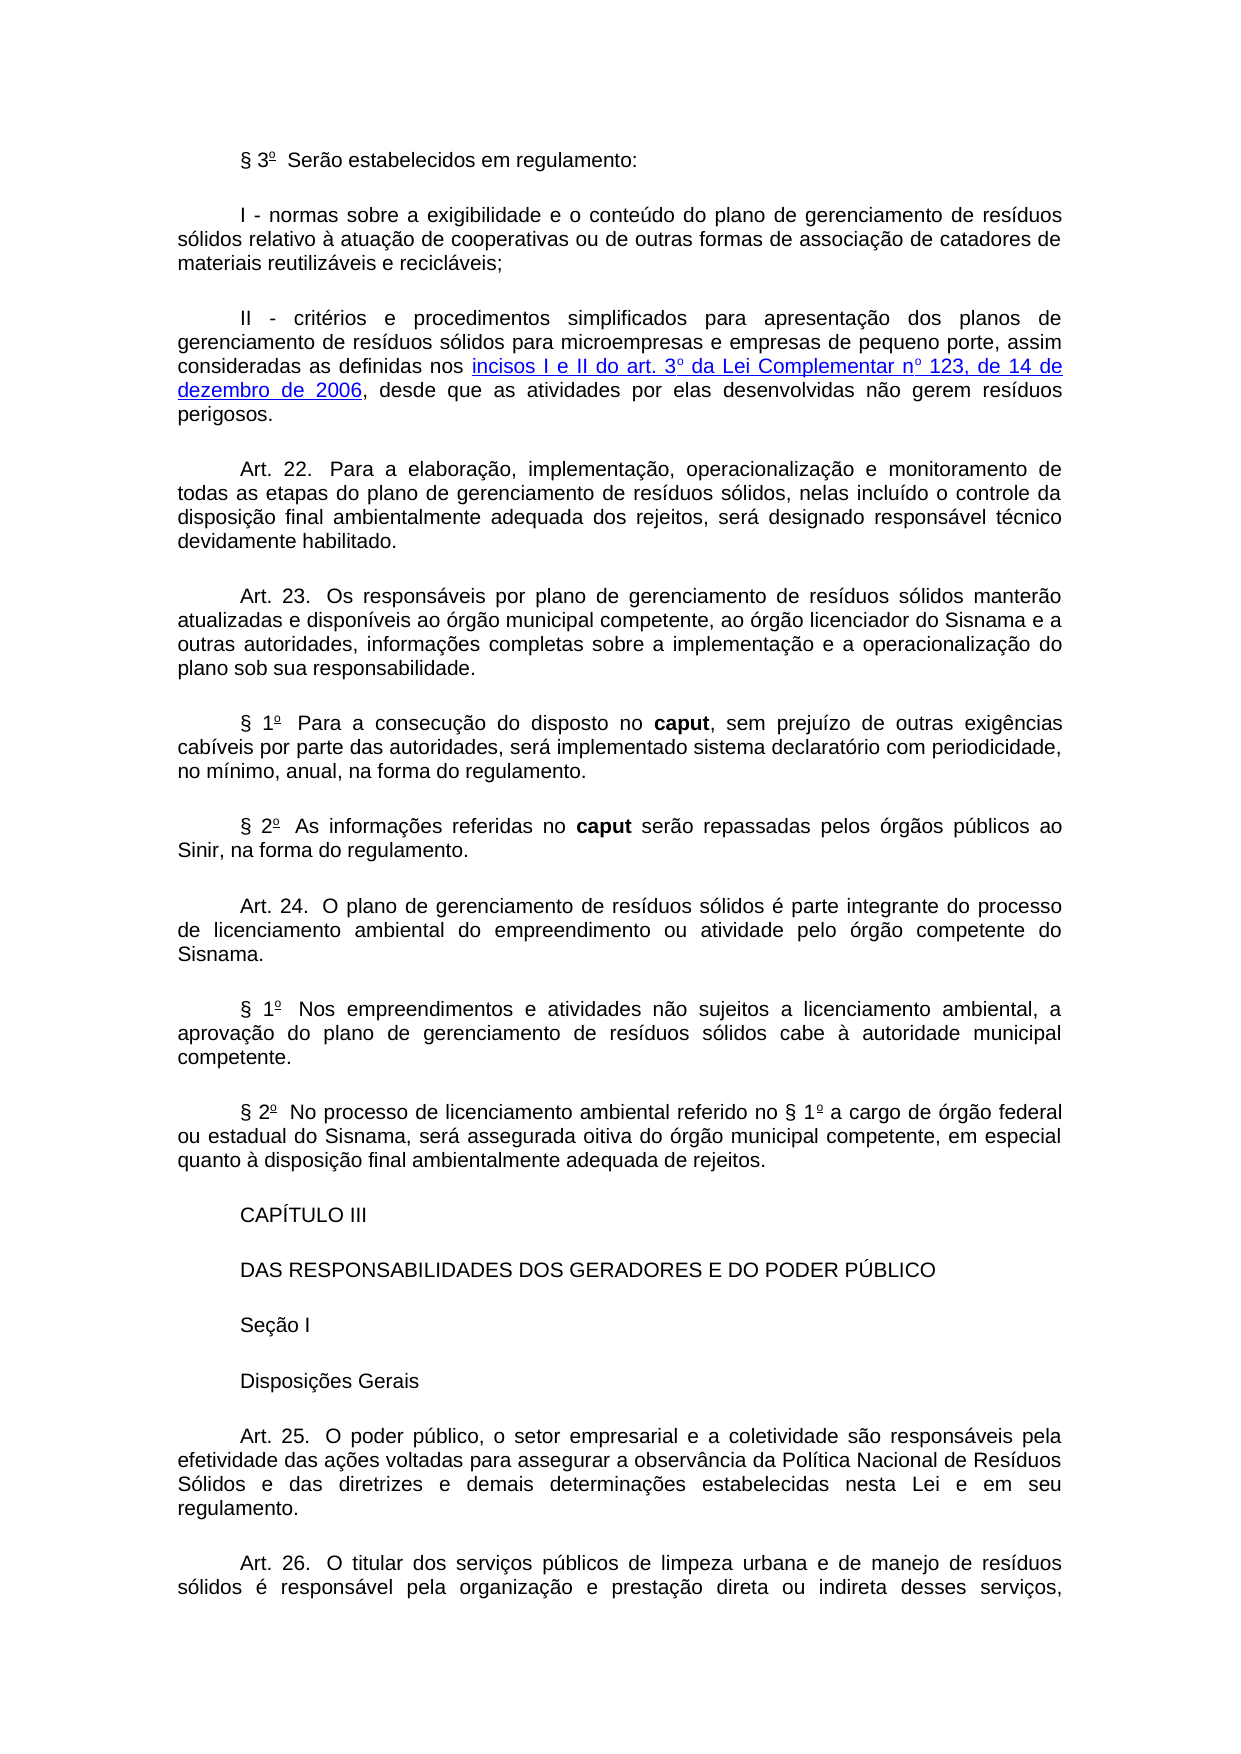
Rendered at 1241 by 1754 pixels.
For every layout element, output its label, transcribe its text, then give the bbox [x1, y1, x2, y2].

text § 1o Nos empreendimentos e atividades não sujeitos a licenciamento ambiental, a aprovação do plano de gerenciamento de resíduos sólidos cabe à autoridade municipal competente. [177, 997, 1063, 1068]
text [177, 1551, 1063, 1599]
text § 3o Serão estabelecidos em regulamento: [177, 148, 1063, 172]
text Art. 25. O poder público, o setor empresarial e a coletividade são responsáveis pela efetividade das ações voltadas para assegurar a observância da Política Nacional de Resíduos Sólidos e das diretrizes e demais determinações estabelecidas nesta Lei e em seu regulamento. [177, 1424, 1063, 1519]
text I - normas sobre a exigibilidade e o conteúdo do plano de gerenciamento de resíduos sólidos relativo à atuação de cooperativas ou de outras formas de associação de catadores de materiais reutilizáveis e recicláveis; [177, 203, 1063, 275]
text Disposições Gerais [177, 1368, 1063, 1392]
text Art. 23. Os responsáveis por plano de gerenciamento de resíduos sólidos manterão atualizadas e disponíveis ao órgão municipal competente, ao órgão licenciador do Sisnama e a outras autoridades, informações completas sobre a implementação e a operacionalização do plano sob sua responsabilidade. [177, 584, 1063, 680]
text § 2o No processo de licenciamento ambiental referido no § 1o a cargo de órgão federal ou estadual do Sisnama, será assegurada oitiva do órgão municipal competente, em especial quanto à disposição final ambientalmente adequada de rejeitos. [177, 1100, 1063, 1172]
text Seção I [177, 1313, 1063, 1337]
text DAS RESPONSABILIDADES DOS GERADORES E DO PODER PÚBLICO [177, 1258, 1063, 1282]
text Art. 24. O plano de gerenciamento de resíduos sólidos é parte integrante do processo de licenciamento ambiental do empreendimento ou atividade pelo órgão competente do Sisnama. [177, 893, 1063, 965]
text § 1o Para a consecução do disposto no caput, sem prejuízo de outras exigências cabíveis por parte das autoridades, será implementado sistema declaratório com periodicidade, no mínimo, anual, na forma do regulamento. [177, 711, 1063, 783]
text Art. 22. Para a elaboração, implementação, operacionalização e monitoramento de todas as etapas do plano de gerenciamento de resíduos sólidos, nelas incluído o controle da disposição final ambientalmente adequada dos rejeitos, será designado responsável técnico devidamente habilitado. [177, 457, 1063, 553]
text § 2o As informações referidas no caput serão repassadas pelos órgãos públicos ao Sinir, na forma do regulamento. [177, 814, 1063, 862]
text CAPÍTULO III [177, 1203, 1063, 1227]
text II - critérios e procedimentos simplificados para apresentação dos planos de gerenciamento de resíduos sólidos para microempresas e empresas de pequeno porte, assim consideradas as definidas nos incisos I e II do art. 3o da Lei Complementar no 123, de 14 de dezembro de 2006, desde que as atividades por elas desenvolvidas não gerem resíduos perigosos. [177, 306, 1063, 426]
